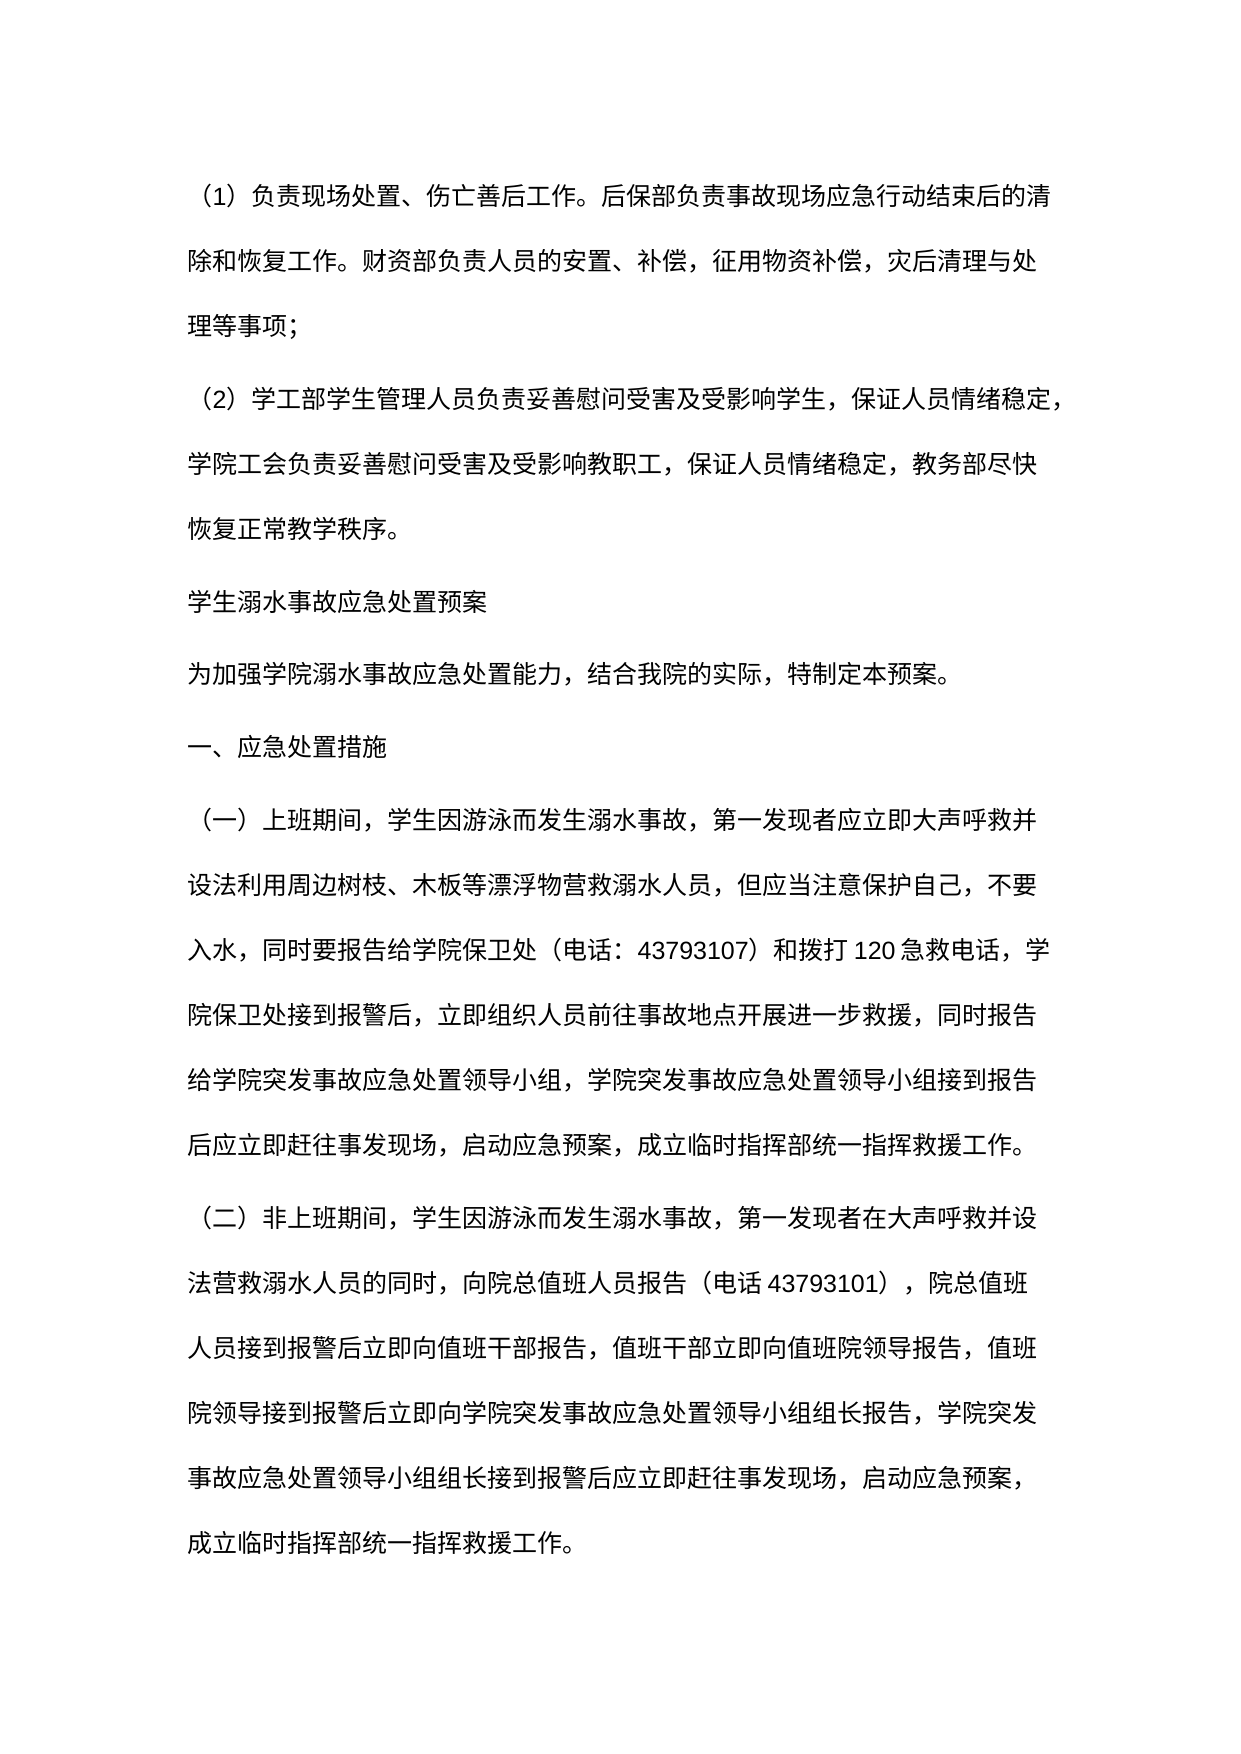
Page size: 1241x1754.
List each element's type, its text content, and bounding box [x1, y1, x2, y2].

text （2）学工部学生管理人员负责妥善慰问受害及受影响学生，保证人员情绪稳定，学院工会负责妥善慰问受害及受影响教职工，保证人员情绪稳定，教务部尽快恢复正常教学秩序。 [187, 365, 1053, 560]
text 为加强学院溺水事故应急处置能力，结合我院的实际，特制定本预案。 [187, 640, 1053, 705]
text （一）上班期间，学生因游泳而发生溺水事故，第一发现者应立即大声呼救并设法利用周边树枝、木板等漂浮物营救溺水人员，但应当注意保护自己，不要入水，同时要报告给学院保卫处（电话：43793107）和拨打120急救电话，学院保卫处接到报警后，立即组织人员前往事故地点开展进一步救援，同时报告给学院突发事故应急处置领导小组，学院突发事故应急处置领导小组接到报告后应立即赶往事发现场，启动应急预案，成立临时指挥部统一指挥救援工作。 [187, 786, 1053, 1176]
text （二）非上班期间，学生因游泳而发生溺水事故，第一发现者在大声呼救并设法营救溺水人员的同时，向院总值班人员报告（电话43793101），院总值班人员接到报警后立即向值班干部报告，值班干部立即向值班院领导报告，值班院领导接到报警后立即向学院突发事故应急处置领导小组组长报告，学院突发事故应急处置领导小组组长接到报警后应立即赶往事发现场，启动应急预案，成立临时指挥部统一指挥救援工作。 [187, 1184, 1053, 1574]
text 学生溺水事故应急处置预案 [187, 568, 1053, 633]
text 一、应急处置措施 [187, 713, 1053, 778]
text （1）负责现场处置、伤亡善后工作。后保部负责事故现场应急行动结束后的清除和恢复工作。财资部负责人员的安置、补偿，征用物资补偿，灾后清理与处理等事项； [187, 162, 1053, 357]
